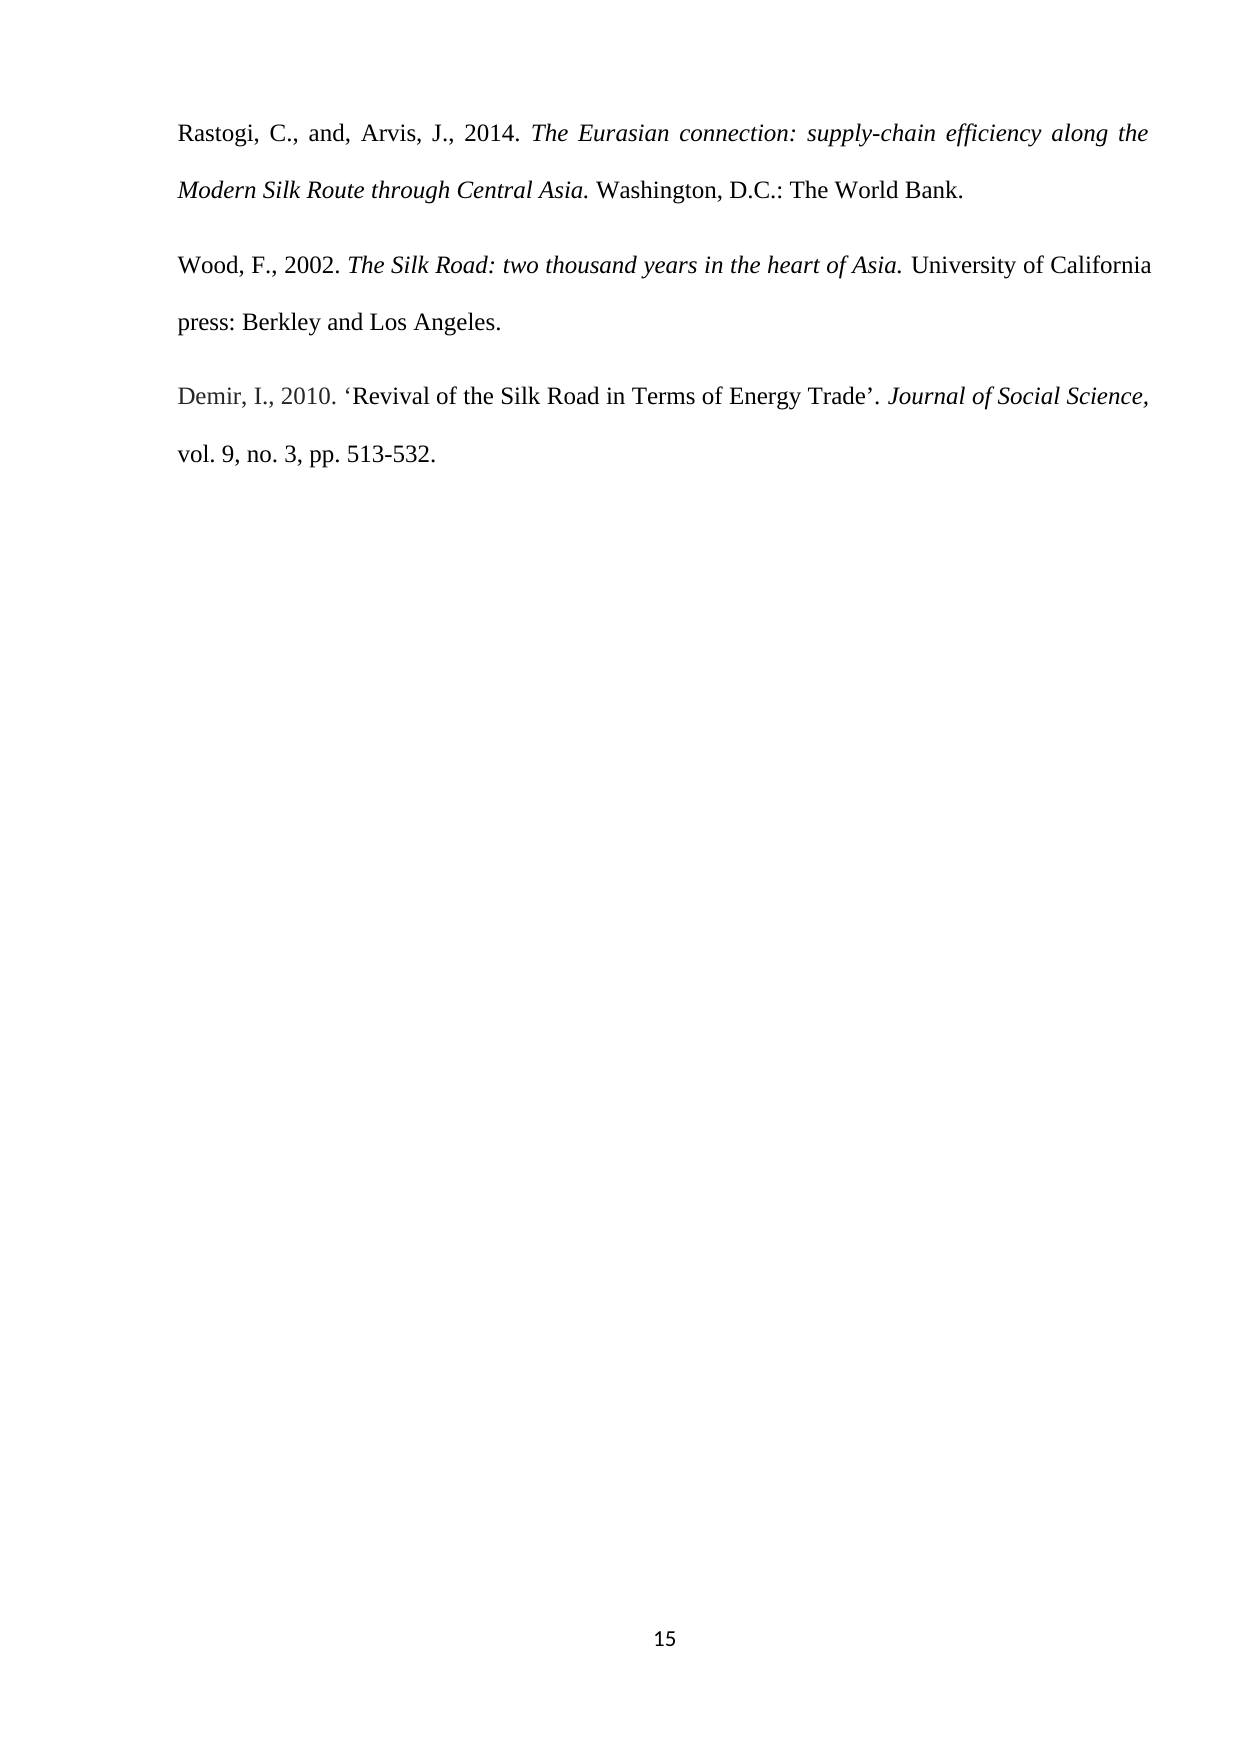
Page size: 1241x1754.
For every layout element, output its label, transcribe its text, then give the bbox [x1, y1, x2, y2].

subtitle Demir, I., 2010. ‘Revival of the Silk Road in Terms of Energy Trade’. Journal of Social Science, vol. 9, no. 3, pp. 513-532. [177, 381, 1152, 468]
text Wood, F., 2002. The Silk Road: two thousand years in the heart of Asia. University of California press: Berkley and Los Angeles. [177, 250, 1152, 336]
text Rastogi, C., and, Arvis, J., 2014. The Eurasian connection: supply-chain efficiency along the Modern Silk Route through Central Asia. Washington, D.C.: The World Bank. [177, 118, 1152, 204]
